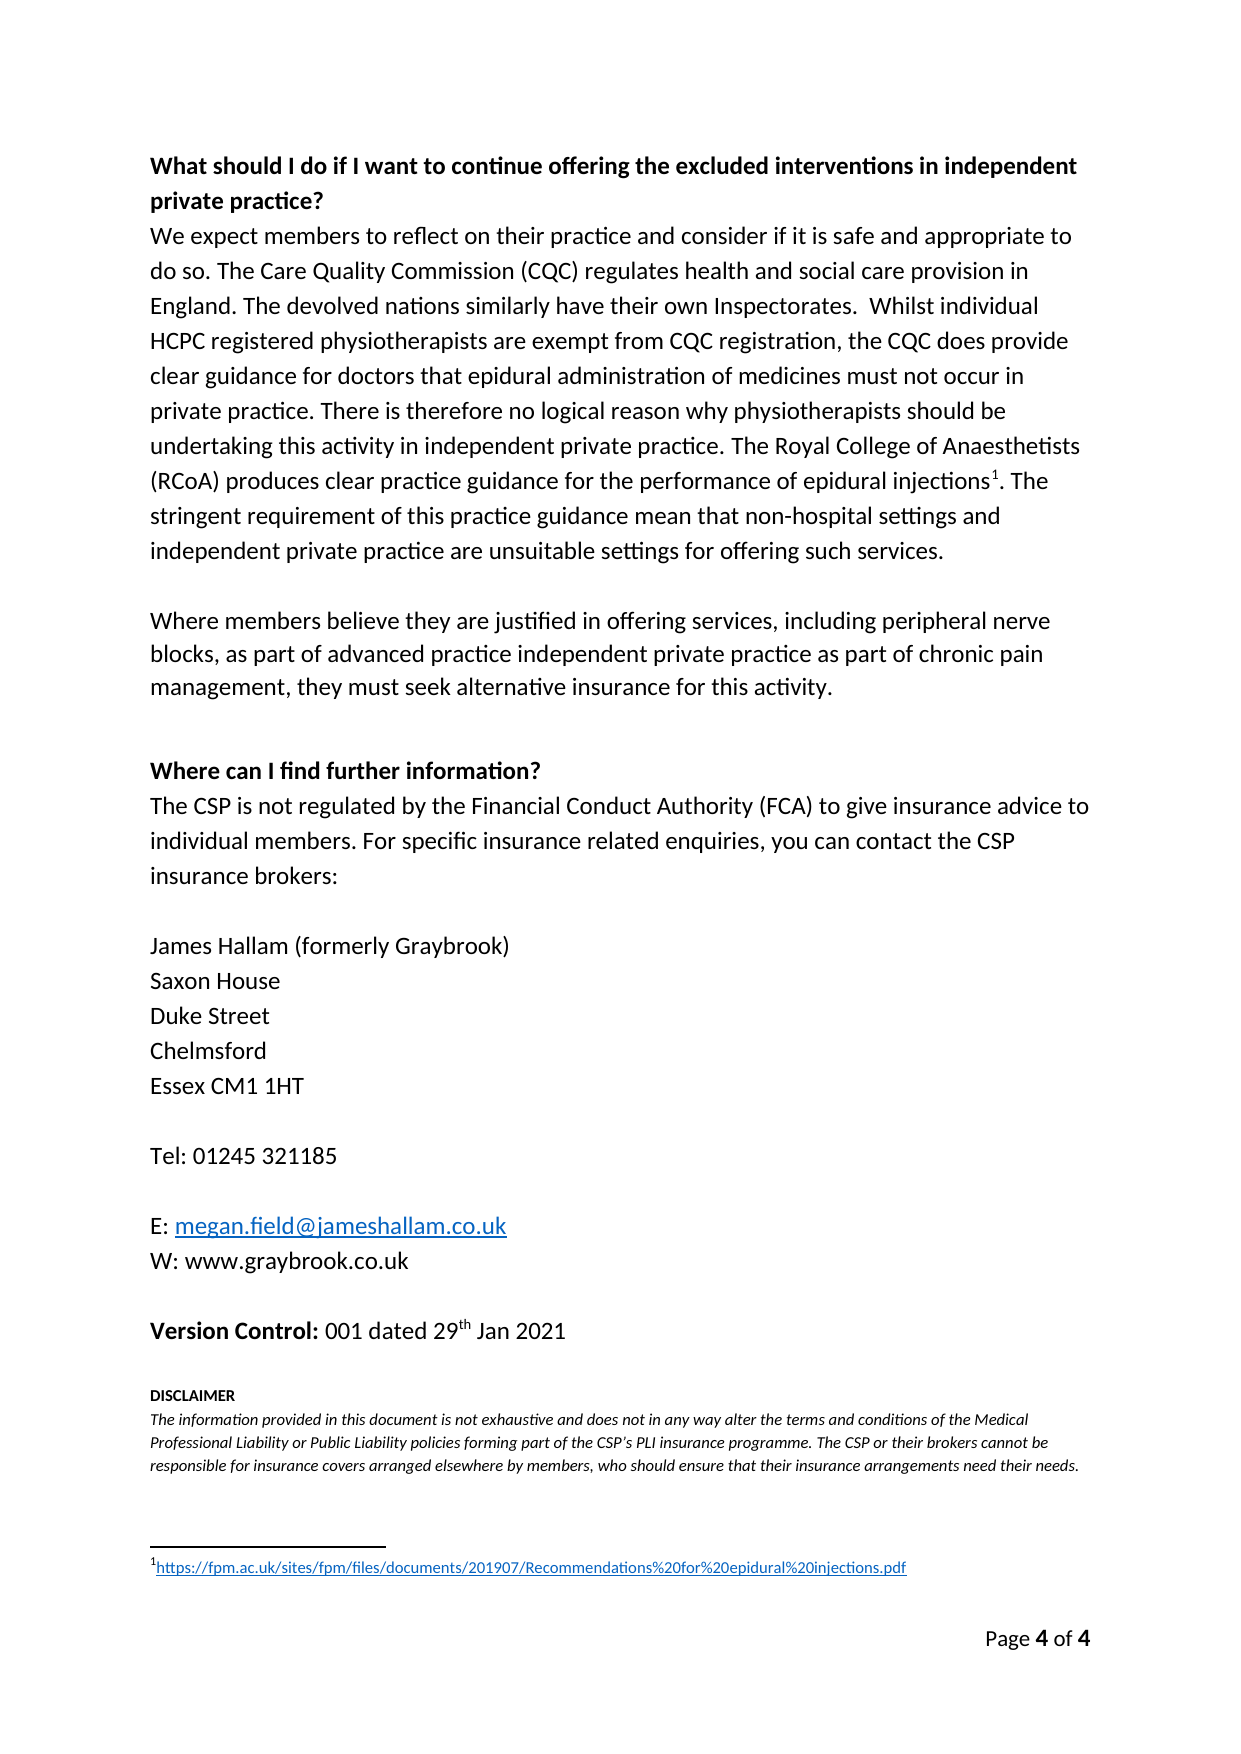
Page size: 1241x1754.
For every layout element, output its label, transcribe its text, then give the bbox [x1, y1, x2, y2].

text Chelmsford [150, 1035, 1090, 1066]
text James Hallam (formerly Graybrook) [150, 930, 1090, 961]
text W: www.graybrook.co.uk [150, 1245, 1090, 1276]
text The information provided in this document is not exhaustive and does not in any way alter the terms and conditions of the Medical Professional Liability or Public Liability policies forming part of the CSP’s PLI insurance programme. The CSP or their brokers cannot be responsible for insurance covers arranged elsewhere by members, who should ensure that their insurance arrangements need their needs. [150, 1409, 1090, 1476]
text Essex CM1 1HT [150, 1070, 1090, 1101]
text Duke Street [150, 1000, 1090, 1031]
text Where can I find further information? [150, 755, 1090, 786]
text Tel: 01245 321185 [150, 1140, 1090, 1171]
text Saxon House [150, 965, 1090, 996]
text The CSP is not regulated by the Financial Conduct Authority (FCA) to give insurance advice to individual members. For specific insurance related enquiries, you can contact the CSP insurance brokers: [150, 790, 1090, 891]
text We expect members to reflect on their practice and consider if it is safe and appropriate to do so. The Care Quality Commission (CQC) regulates health and social care provision in England. The devolved nations similarly have their own Inspectorates. Whilst individual HCPC registered physiotherapists are exempt from CQC registration, the CQC does provide clear guidance for doctors that epidural administration of medicines must not occur in private practice. There is therefore no logical reason why physiotherapists should be undertaking this activity in independent private practice. The Royal College of Anaesthetists (RCoA) produces clear practice guidance for the performance of epidural injections. The stringent requirement of this practice guidance mean that non-hospital settings and independent private practice are unsuitable settings for offering such services. [150, 220, 1090, 566]
text Where members believe they are justified in offering services, including peripheral nerve blocks, as part of advanced practice independent private practice as part of chronic pain management, they must seek alternative insurance for this activity. [150, 605, 1090, 701]
text DISCLAIMER [150, 1385, 1090, 1406]
text What should I do if I want to continue offering the excluded interventions in independent private practice? [150, 150, 1090, 216]
text E: megan.field@jameshallam.co.uk [150, 1210, 1090, 1241]
text Version Control: 001 dated 29th Jan 2021 [150, 1315, 1090, 1346]
